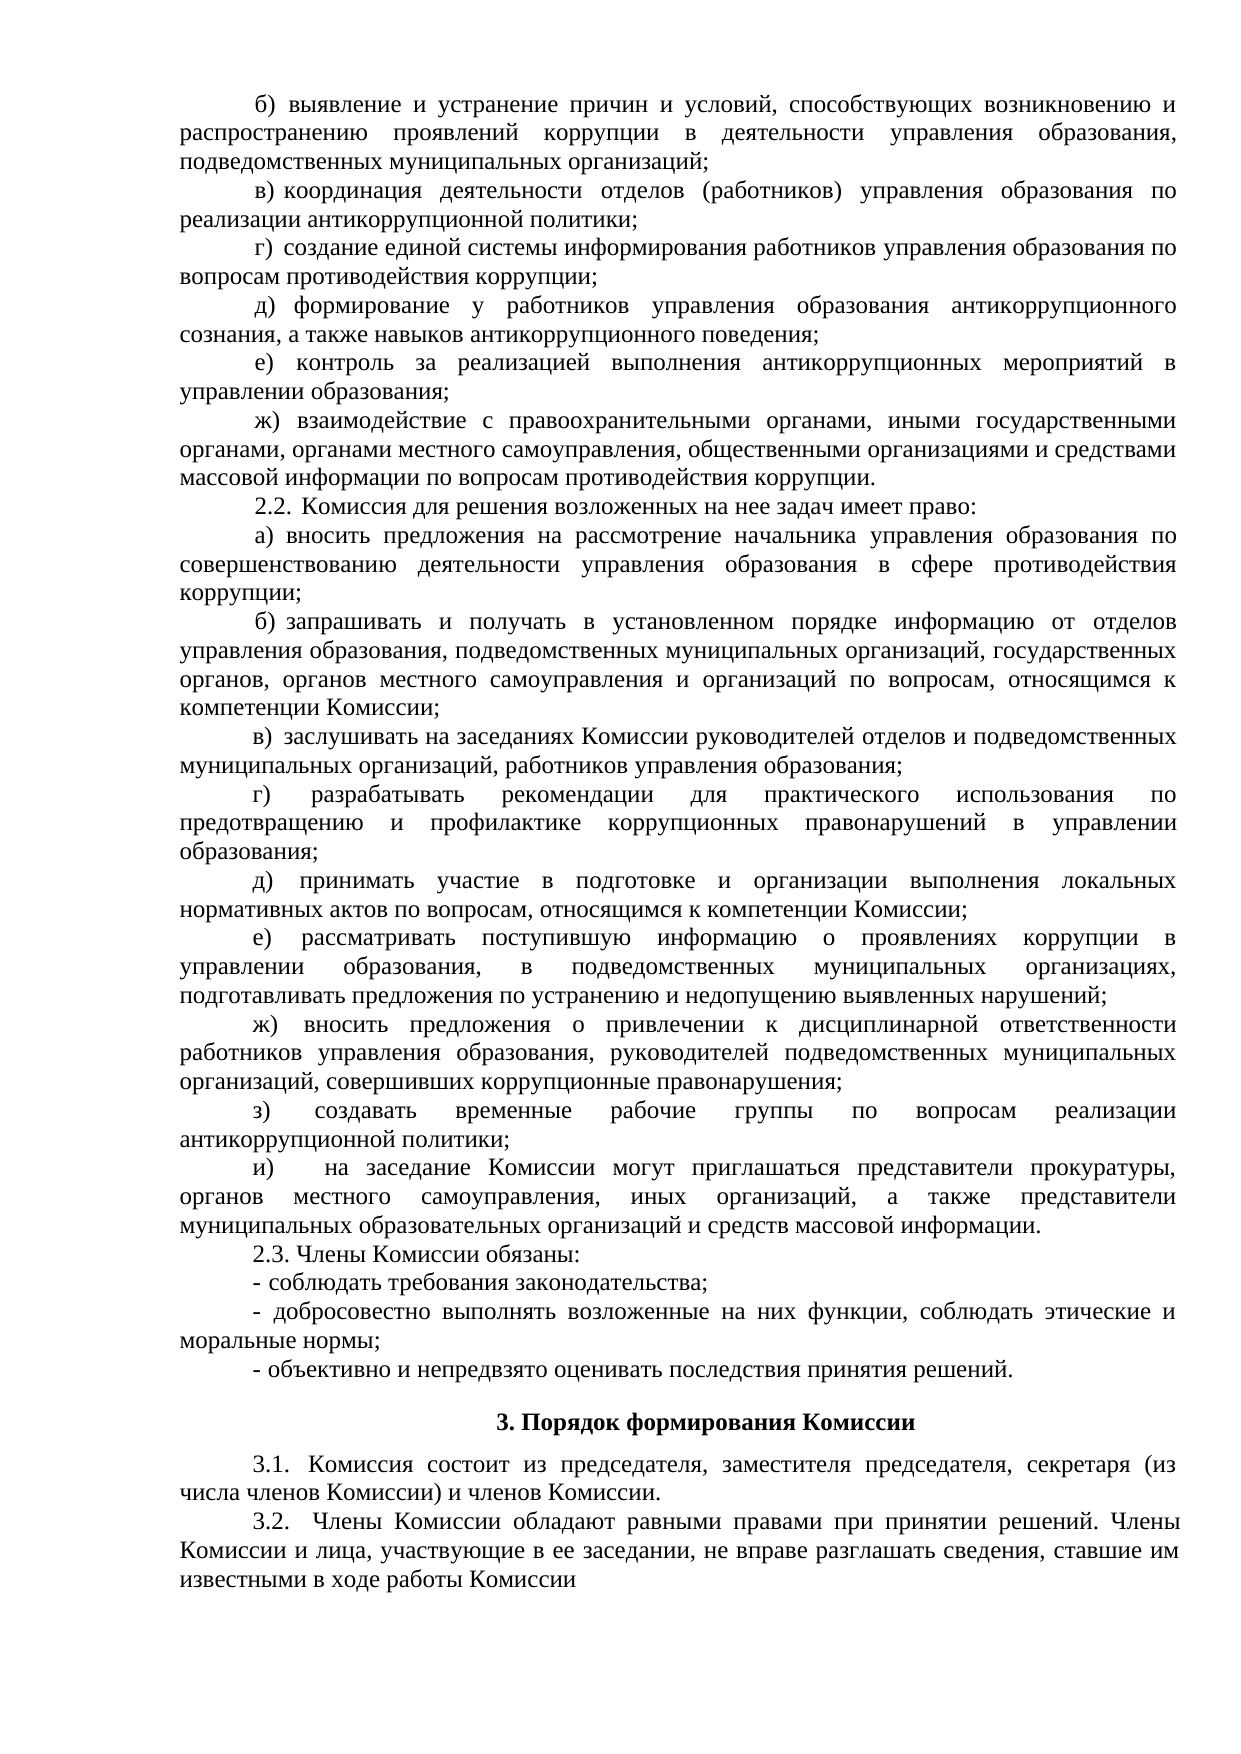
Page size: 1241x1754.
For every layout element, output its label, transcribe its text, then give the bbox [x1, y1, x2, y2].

text в) заслушивать на заседаниях Комиссии руководителей отделов и подведомственных муниципальных организаций, работников управления образования; [179, 721, 1177, 779]
text з) создавать временные рабочие группы по вопросам реализации антикоррупционной политики; [179, 1095, 1177, 1152]
text е) контроль за реализацией выполнения антикоррупционных мероприятий в управлении образования; [179, 347, 1177, 405]
text ж) взаимодействие с правоохранительными органами, иными государственными органами, органами местного самоуправления, общественными организациями и средствами массовой информации по вопросам противодействия коррупции. [179, 405, 1177, 491]
text 2.3. Члены Комиссии обязаны: [179, 1239, 1181, 1267]
text б) запрашивать и получать в установленном порядке информацию от отделов управления образования, подведомственных муниципальных организаций, государственных органов, органов местного самоуправления и организаций по вопросам, относящимся к компетенции Комиссии; [179, 606, 1177, 721]
text а) вносить предложения на рассмотрение начальника управления образования по совершенствованию деятельности управления образования в сфере противодействия коррупции; [179, 520, 1177, 606]
list Комиссия состоит из председателя, заместителя председателя, секретаря (из числа членов Комиссии) и членов Комиссии. [179, 1449, 1177, 1506]
text в) координация деятельности отделов (работников) управления образования по реализации антикоррупционной политики; [179, 175, 1177, 232]
text б) выявление и устранение причин и условий, способствующих возникновению и распространению проявлений коррупции в деятельности управления образования, подведомственных муниципальных организаций; [179, 89, 1177, 175]
list добросовестно выполнять возложенные на них функции, соблюдать этические и моральные нормы; [179, 1296, 1177, 1354]
list объективно и непредвзято оценивать последствия принятия решений. [179, 1354, 1181, 1382]
list Члены Комиссии обладают равными правами при принятии решений. Члены Комиссии и лица, участвующие в ее заседании, не вправе разглашать сведения, ставшие им известными в ходе работы Комиссии [179, 1506, 1181, 1592]
text г) создание единой системы информирования работников управления образования по вопросам противодействия коррупции; [179, 232, 1177, 290]
text д) формирование у работников управления образования антикоррупционного сознания, а также навыков антикоррупционного поведения; [179, 290, 1177, 347]
list Комиссия для решения возложенных на нее задач имеет право: [179, 491, 1181, 520]
text д) принимать участие в подготовке и организации выполнения локальных нормативных актов по вопросам, относящимся к компетенции Комиссии; [179, 865, 1177, 922]
list соблюдать требования законодательства; [179, 1267, 1181, 1296]
text е) рассматривать поступившую информацию о проявлениях коррупции в управлении образования, в подведомственных муниципальных организациях, подготавливать предложения по устранению и недопущению выявленных нарушений; [179, 922, 1177, 1009]
text г) разрабатывать рекомендации для практического использования по предотвращению и профилактике коррупционных правонарушений в управлении образования; [179, 779, 1177, 865]
text 3. Порядок формирования Комиссии [496, 1407, 1181, 1436]
text и) на заседание Комиссии могут приглашаться представители прокуратуры, органов местного самоуправления, иных организаций, а также представители муниципальных образовательных организаций и средств массовой информации. [179, 1152, 1177, 1239]
text ж) вносить предложения о привлечении к дисциплинарной ответственности работников управления образования, руководителей подведомственных муниципальных организаций, совершивших коррупционные правонарушения; [179, 1009, 1177, 1095]
